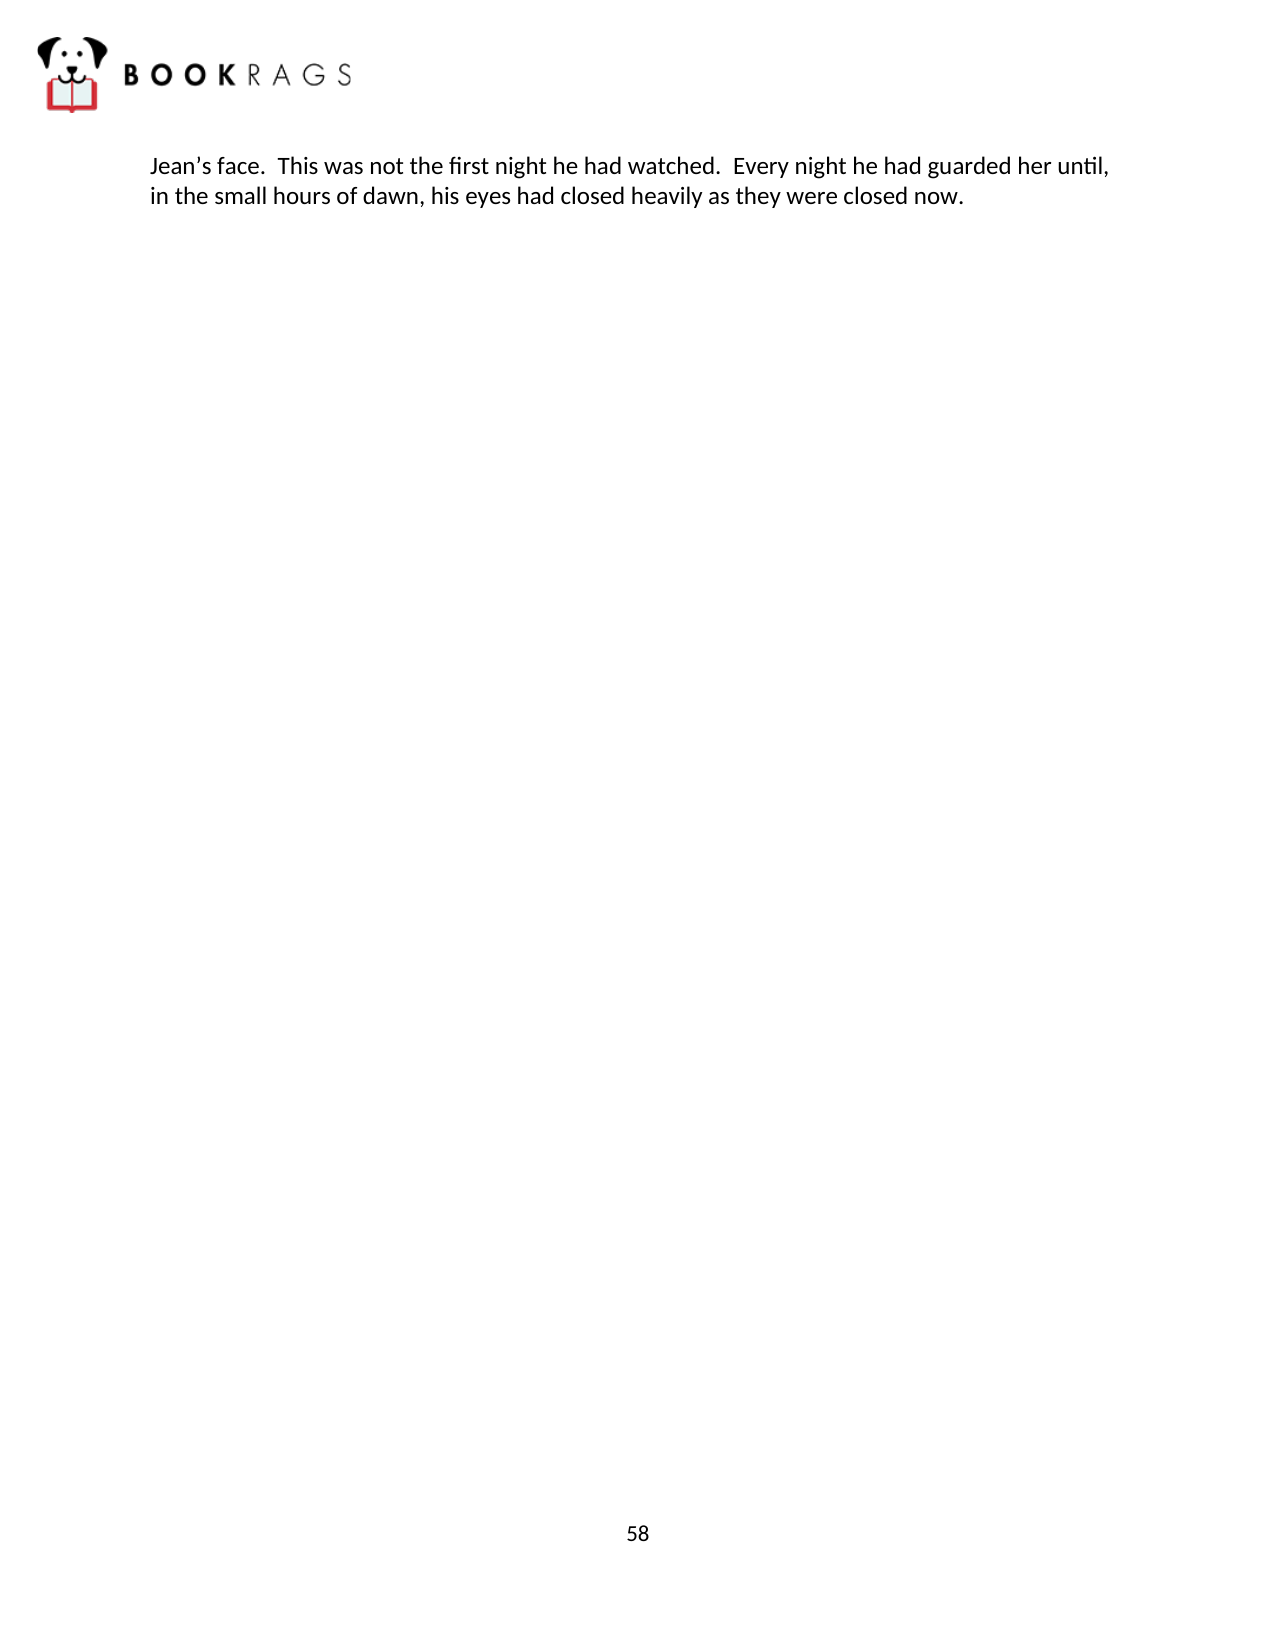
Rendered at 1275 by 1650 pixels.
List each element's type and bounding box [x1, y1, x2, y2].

text [150, 150, 1125, 211]
picture [37, 37, 351, 113]
